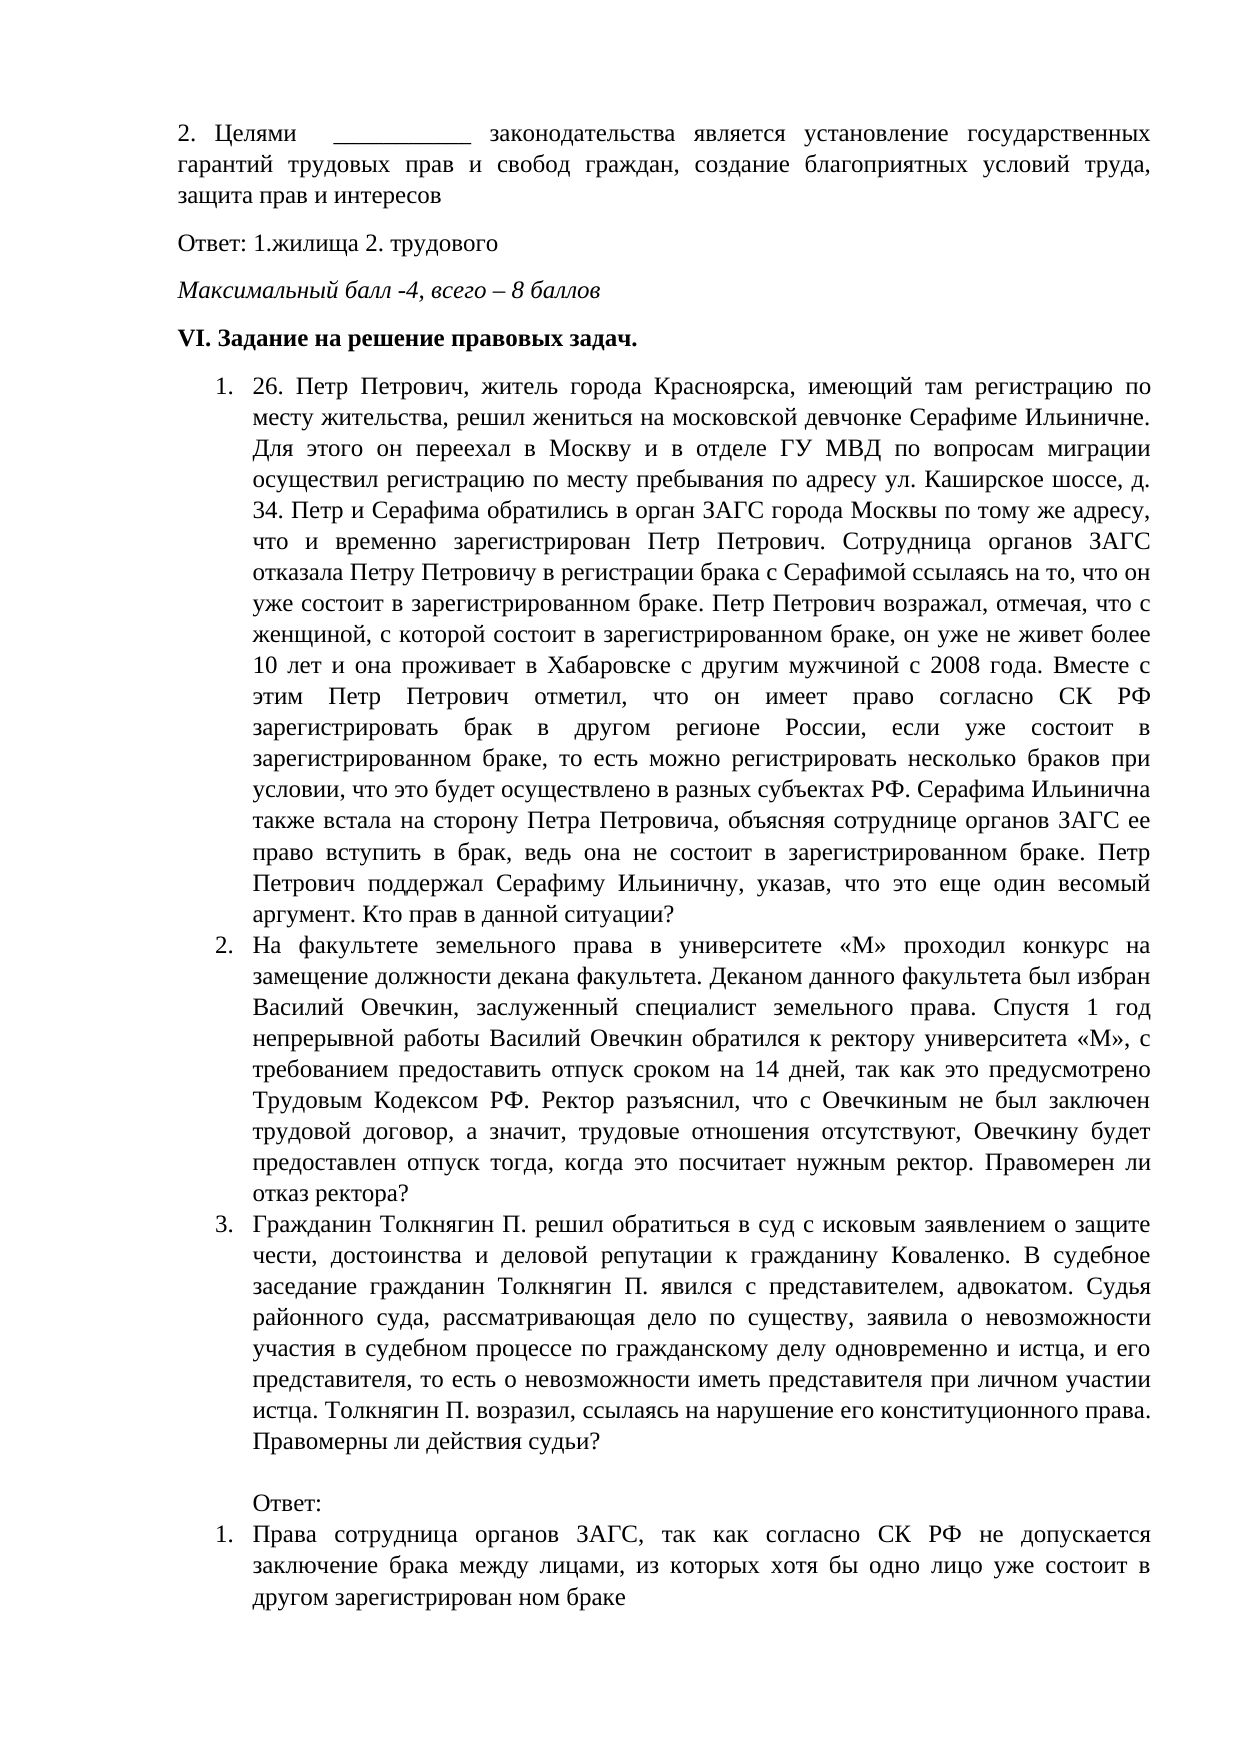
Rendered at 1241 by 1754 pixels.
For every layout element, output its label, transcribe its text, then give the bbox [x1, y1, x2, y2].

list Права сотрудница органов ЗАГС, так как согласно СК РФ не допускается заключение брака между лицами, из которых хотя бы одно лицо уже состоит в другом зарегистрирован ном браке [215, 1519, 1152, 1610]
text VI. Задание на решение правовых задач. [177, 323, 1152, 352]
text Максимальный балл -4, всего – 8 баллов [177, 276, 1152, 304]
list Гражданин Толкнягин П. решил обратиться в суд с исковым заявлением о защите чести, достоинства и деловой репутации к гражданину Коваленко. В судебное заседание гражданин Толкнягин П. явился с представителем, адвокатом. Судья районного суда, рассматривающая дело по существу, заявила о невозможности участия в судебном процессе по гражданскому делу одновременно и истца, и его представителя, то есть о невозможности иметь представителя при личном участии истца. Толкнягин П. возразил, ссылаясь на нарушение его конституционного права. Правомерны ли действия судьи? [215, 1209, 1152, 1455]
list Ответ: [252, 1488, 1152, 1517]
list На факультете земельного права в университете «М» проходил конкурс на замещение должности декана факультета. Деканом данного факультета был избран Василий Овечкин, заслуженный специалист земельного права. Спустя 1 год непрерывной работы Василий Овечкин обратился к ректору университета «М», с требованием предоставить отпуск сроком на 14 дней, так как это предусмотрено Трудовым Кодексом РФ. Ректор разъяснил, что с Овечкиным не был заключен трудовой договор, а значит, трудовые отношения отсутствуют, Овечкину будет предоставлен отпуск тогда, когда это посчитает нужным ректор. Правомерен ли отказ ректора? [215, 930, 1152, 1207]
text Ответ: 1.жилища 2. трудового [177, 228, 1152, 257]
list 26. Петр Петрович, житель города Красноярска, имеющий там регистрацию по месту жительства, решил жениться на московской девчонке Серафиме Ильиничне. Для этого он переехал в Москву и в отделе ГУ МВД по вопросам миграции осуществил регистрацию по месту пребывания по адресу ул. Каширское шоссе, д. 34. Петр и Серафима обратились в орган ЗАГС города Москвы по тому же адресу, что и временно зарегистрирован Петр Петрович. Сотрудница органов ЗАГС отказала Петру Петровичу в регистрации брака с Серафимой ссылаясь на то, что он уже состоит в зарегистрированном браке. Петр Петрович возражал, отмечая, что с женщиной, с которой состоит в зарегистрированном браке, он уже не живет более 10 лет и она проживает в Хабаровске с другим мужчиной с 2008 года. Вместе с этим Петр Петрович отметил, что он имеет право согласно СК РФ зарегистрировать брак в другом регионе России, если уже состоит в зарегистрированном браке, то есть можно регистрировать несколько браков при условии, что это будет осуществлено в разных субъектах РФ. Серафима Ильинична также встала на сторону Петра Петровича, объясняя сотруднице органов ЗАГС ее право вступить в брак, ведь она не состоит в зарегистрированном браке. Петр Петрович поддержал Серафиму Ильиничну, указав, что это еще один весомый аргумент. Кто прав в данной ситуации? [215, 371, 1152, 927]
text 2. Целями ___________ законодательства является установление государственных гарантий трудовых прав и свобод граждан, создание благоприятных условий труда, защита прав и интересов [177, 118, 1152, 209]
